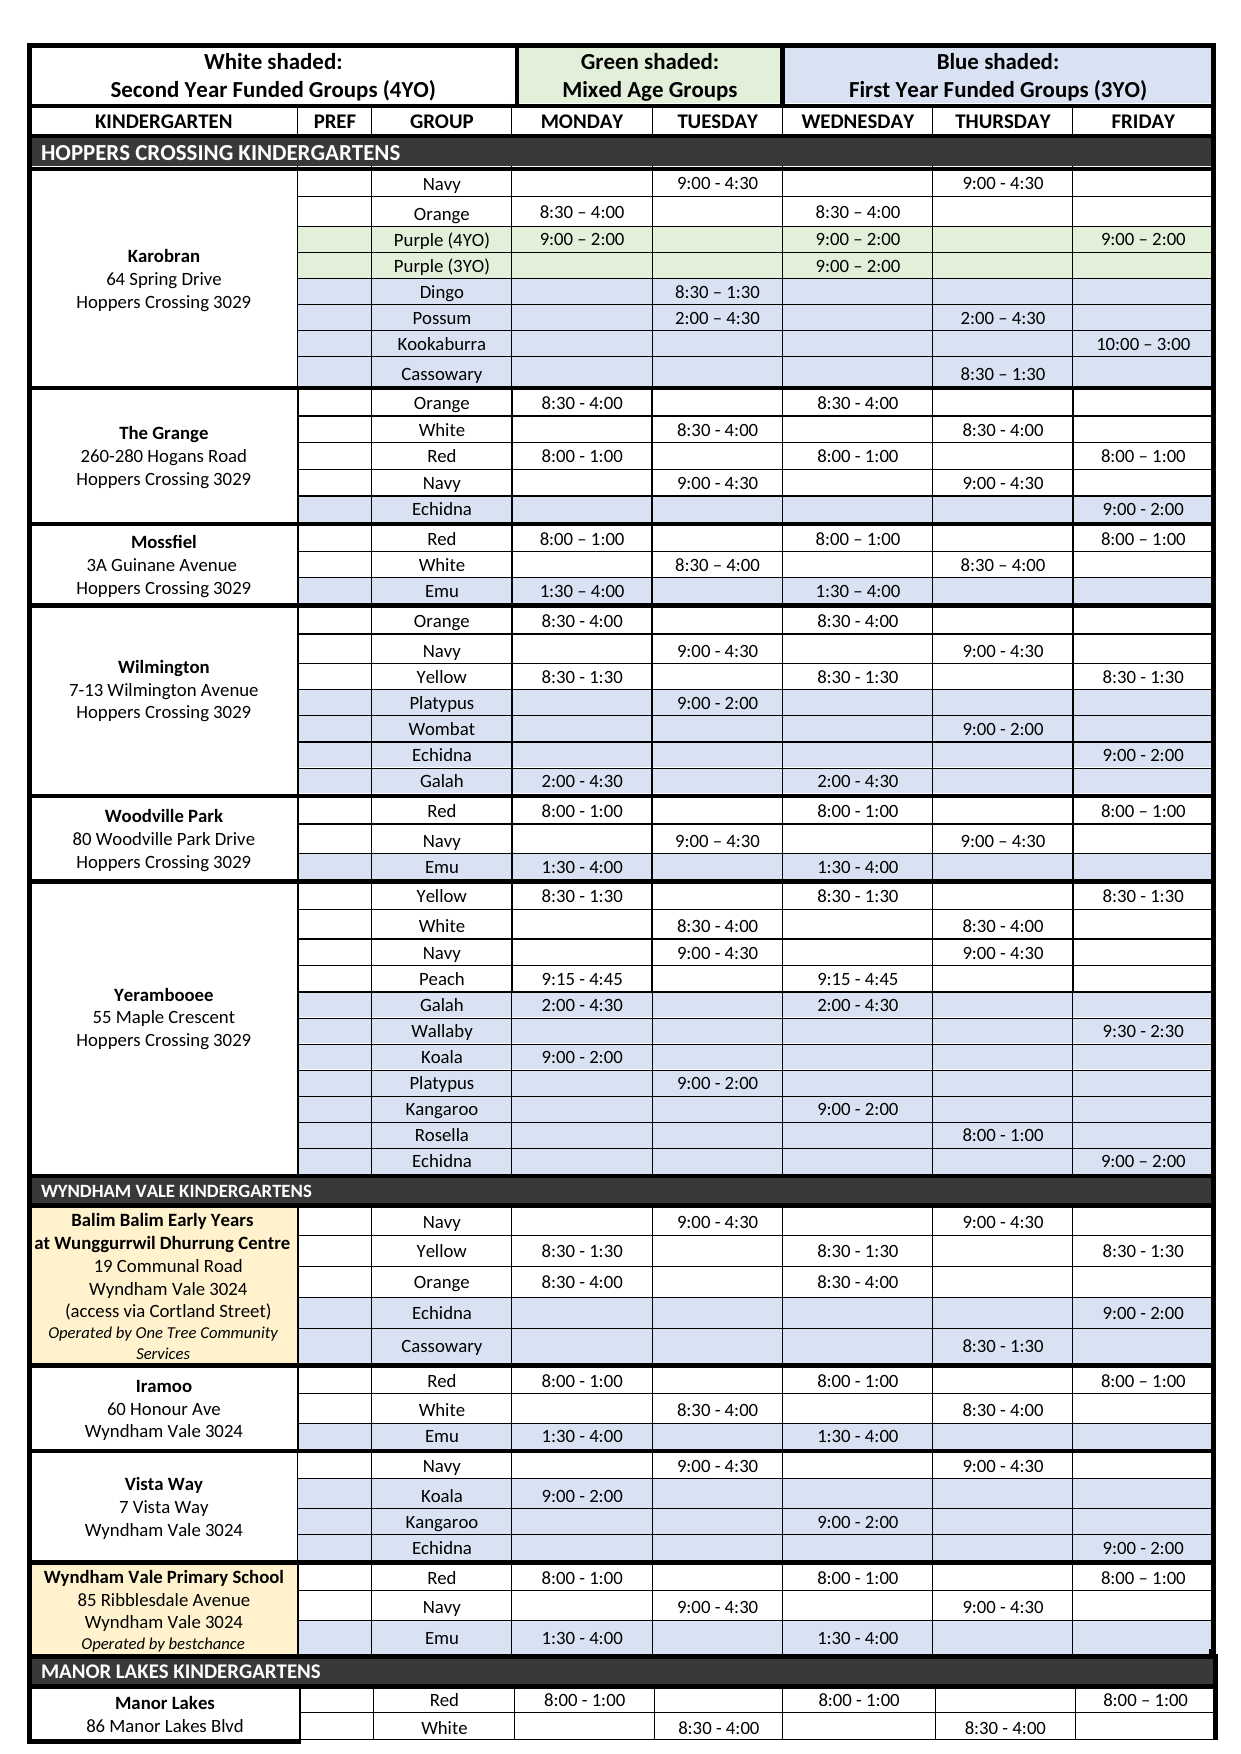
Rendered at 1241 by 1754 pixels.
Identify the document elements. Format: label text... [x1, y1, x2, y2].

table_cell [298, 1509, 371, 1534]
table_cell [783, 497, 932, 522]
table_cell [1073, 1453, 1211, 1478]
table_cell Vista Way 7 Vista Way Wyndham Vale 3024 [32, 1453, 297, 1560]
table_cell [653, 608, 782, 633]
table_cell [299, 470, 371, 495]
table_cell [653, 1621, 782, 1654]
table_cell Yellow [372, 664, 511, 689]
table_cell 9:15 - 4:45 [513, 966, 651, 991]
table_cell [512, 279, 652, 304]
table_cell [1073, 993, 1211, 1017]
table_cell [783, 470, 932, 495]
table_cell 8:00 - 1:00 [513, 798, 651, 823]
table_cell 9:00 – 2:00 [783, 227, 932, 252]
table_cell [513, 635, 651, 663]
table_cell 8:30 - 4:00 [933, 910, 1072, 938]
table_cell [933, 443, 1072, 468]
table_cell [933, 253, 1072, 278]
table_cell [653, 1123, 782, 1148]
table_cell [933, 279, 1072, 304]
table_cell 2:00 - 4:30 [513, 769, 651, 793]
table_cell [1074, 417, 1211, 442]
table_cell [1073, 1045, 1211, 1069]
table_cell [299, 966, 371, 991]
table_cell 8:30 - 1:30 [783, 664, 932, 689]
table_cell Possum [372, 305, 511, 330]
table_cell 8:00 – 1:00 [1076, 1689, 1213, 1712]
table_cell [1074, 825, 1211, 853]
table_cell 8:30 - 1:30 [783, 1236, 932, 1266]
table_cell 9:00 – 4:30 [653, 825, 782, 853]
table_cell Navy [372, 825, 511, 853]
table_cell [653, 798, 782, 823]
table_cell [299, 854, 371, 879]
table_cell Navy [372, 940, 511, 965]
table_cell KINDERGARTEN [32, 108, 297, 134]
table_cell 8:30 - 4:00 [783, 1267, 932, 1297]
table_cell [653, 1368, 782, 1393]
table_cell TUESDAY [653, 108, 782, 134]
table_cell White [372, 910, 511, 938]
table_cell 9:00 - 2:00 [1073, 1298, 1211, 1328]
table_cell [933, 966, 1072, 991]
table_cell [653, 253, 782, 278]
table_cell [512, 1097, 652, 1122]
table_cell [513, 716, 651, 741]
table_cell [783, 825, 932, 853]
table_cell [783, 1045, 932, 1069]
table_cell The Grange 260-280 Hogans Road Hoppers Crossing 3029 [32, 390, 297, 522]
table_cell [653, 716, 782, 741]
table_cell 8:30 – 4:00 [653, 552, 782, 577]
table_cell [1073, 253, 1211, 278]
table_cell [299, 769, 371, 793]
table_cell 2:00 – 4:30 [653, 305, 782, 330]
table_cell Koala [372, 1479, 511, 1508]
table_cell [1073, 1097, 1211, 1122]
table_cell [653, 1149, 782, 1174]
table_cell [1074, 769, 1211, 793]
table_cell [933, 1019, 1072, 1043]
table_cell [783, 1149, 932, 1174]
table_cell Mossfiel 3A Guinane Avenue Hoppers Crossing 3029 [32, 526, 297, 603]
table_cell [299, 664, 371, 689]
table_cell [653, 1097, 782, 1122]
table_cell 8:00 - 1:00 [783, 1565, 932, 1590]
table_cell [299, 1045, 371, 1069]
table_cell [653, 197, 782, 226]
table_cell 1:30 - 4:00 [512, 1621, 652, 1654]
table_cell [1073, 357, 1211, 386]
table_cell 8:30 – 4:00 [933, 552, 1072, 577]
table_cell [512, 1208, 652, 1234]
table_cell Red [372, 1368, 511, 1393]
table_cell Platypus [372, 1071, 511, 1096]
table_cell [1074, 716, 1211, 741]
table_cell Red [372, 526, 511, 551]
table_cell 9:00 – 2:00 [783, 253, 932, 278]
table_cell 1:30 – 4:00 [513, 578, 651, 603]
table_cell Iramoo 60 Honour Ave Wyndham Vale 3024 [32, 1368, 297, 1449]
table_cell [298, 197, 371, 226]
table_cell 1:30 - 4:00 [513, 854, 651, 879]
table_cell Emu [372, 578, 511, 603]
table_cell 9:00 - 4:30 [933, 470, 1072, 495]
table_cell [299, 578, 371, 603]
table_cell [933, 884, 1072, 908]
table_cell Emu [372, 1621, 511, 1654]
table_cell 8:30 – 1:30 [933, 357, 1072, 386]
table_cell [653, 664, 782, 689]
table_cell [933, 1565, 1072, 1590]
table_cell [933, 197, 1072, 226]
table_cell [653, 1424, 782, 1449]
table_cell [513, 470, 651, 495]
table_cell [1074, 470, 1211, 495]
table_cell 2:00 - 4:30 [512, 993, 652, 1017]
table_cell 8:30 - 4:00 [655, 1713, 782, 1739]
table_cell [299, 690, 371, 715]
table_cell [1073, 1479, 1211, 1508]
table_cell [653, 1535, 782, 1560]
table_cell Dingo [372, 279, 511, 304]
table_cell 8:30 - 4:00 [783, 608, 932, 633]
table_cell 9:15 - 4:45 [783, 966, 932, 991]
table_cell 8:00 – 1:00 [1073, 1565, 1211, 1590]
table_cell 1:30 - 4:00 [783, 1621, 932, 1654]
table_cell [1073, 1424, 1211, 1449]
table_cell PREF [298, 108, 371, 134]
table_cell [298, 331, 371, 356]
table_cell [299, 552, 371, 577]
table_cell Yerambooee 55 Maple Crescent Hoppers Crossing 3029 [32, 884, 297, 1174]
table_cell 8:00 – 1:00 [1073, 1368, 1211, 1393]
table_cell [933, 854, 1072, 879]
table_cell [512, 1329, 652, 1363]
table_cell Red [372, 1565, 511, 1590]
table_cell [512, 1535, 652, 1560]
table_cell [1073, 1394, 1211, 1423]
table_cell [512, 1591, 652, 1620]
table_cell [299, 1097, 371, 1122]
table_cell [299, 1123, 371, 1148]
table_cell Navy [372, 1453, 511, 1478]
table_cell [653, 1509, 782, 1534]
table_cell Platypus [372, 690, 511, 715]
table_cell [653, 1267, 782, 1297]
table_cell [653, 1479, 782, 1508]
table_cell [299, 743, 371, 767]
table_cell 9:00 – 4:30 [933, 825, 1072, 853]
table_cell [933, 390, 1072, 415]
table_cell 8:00 – 1:00 [513, 526, 651, 551]
table_cell [655, 1689, 782, 1712]
table_cell [298, 279, 371, 304]
table_cell [933, 608, 1072, 633]
table_cell White [372, 1394, 511, 1423]
table_cell [1073, 1208, 1211, 1234]
table_cell Orange [372, 1267, 511, 1297]
table_cell 9:00 – 2:00 [1073, 227, 1211, 252]
table_cell [653, 769, 782, 793]
table_cell MONDAY [512, 108, 652, 134]
table_cell Navy [372, 470, 511, 495]
table_cell [299, 1019, 371, 1043]
table_cell 9:00 - 4:30 [933, 171, 1072, 196]
table_cell Manor Lakes 86 Manor Lakes Blvd Manor Lakes 3024 [32, 1689, 299, 1739]
table_cell [513, 940, 651, 965]
table_cell [783, 1208, 932, 1234]
table_cell [933, 1149, 1072, 1174]
table_cell MANOR LAKES KINDERGARTENS [32, 1659, 1213, 1684]
table_cell [653, 1565, 782, 1590]
table_cell [513, 417, 651, 442]
table_cell Cassowary [372, 1329, 511, 1363]
table_cell [299, 1591, 371, 1620]
table_cell [1074, 910, 1211, 938]
table_cell 8:00 - 1:00 [933, 1123, 1072, 1148]
table_cell Emu [372, 1424, 511, 1449]
table_cell [512, 331, 652, 356]
table_cell [783, 716, 932, 741]
table_cell [653, 227, 782, 252]
table_cell [783, 1298, 932, 1328]
table_cell 8:30 – 4:00 [783, 197, 932, 226]
table_cell [299, 1298, 371, 1328]
table_cell 8:30 - 4:00 [513, 608, 651, 633]
table_cell Kookaburra [372, 331, 511, 356]
table_cell 1:30 – 4:00 [783, 578, 932, 603]
table_cell White [372, 417, 511, 442]
table_cell [513, 552, 651, 577]
table_cell Karobran 64 Spring Drive Hoppers Crossing 3029 [32, 171, 297, 386]
table_cell [1073, 1509, 1211, 1534]
table_cell 9:00 - 4:30 [933, 1453, 1072, 1478]
table_cell 8:30 - 4:00 [936, 1713, 1075, 1739]
table_cell 8:30 - 1:30 [513, 884, 651, 908]
table_cell [933, 526, 1072, 551]
table_cell 9:00 - 4:30 [653, 635, 782, 663]
table_cell [299, 910, 371, 938]
table_cell Echidna [372, 1298, 511, 1328]
table_cell [653, 578, 782, 603]
table_cell [299, 1236, 371, 1266]
table_cell 9:00 - 2:00 [783, 1097, 932, 1122]
table_cell [933, 331, 1072, 356]
table_cell 8:00 - 1:00 [512, 1368, 652, 1393]
table_cell 10:00 – 3:00 [1073, 331, 1211, 356]
table_cell [512, 357, 652, 386]
table_cell [512, 1071, 652, 1096]
table_cell [933, 497, 1072, 522]
table_cell [299, 716, 371, 741]
table_cell [1074, 940, 1211, 965]
table_cell [298, 253, 371, 278]
table_cell Emu [372, 854, 511, 879]
table_cell [783, 940, 932, 965]
table_cell [933, 1071, 1072, 1096]
table_cell [299, 1394, 371, 1423]
table_cell [933, 1368, 1072, 1393]
table_cell [513, 690, 651, 715]
table_cell [653, 1236, 782, 1266]
table_cell Echidna [372, 1535, 511, 1560]
table_cell Orange [372, 197, 511, 226]
table_cell [653, 743, 782, 767]
table_cell 9:00 – 2:00 [1073, 1149, 1211, 1174]
table_cell [515, 1713, 654, 1739]
table_cell [299, 1621, 371, 1654]
table_cell THURSDAY [933, 108, 1072, 134]
table_cell [299, 1565, 371, 1590]
table_cell [933, 993, 1072, 1017]
table_cell [933, 227, 1072, 252]
table_cell Echidna [372, 743, 511, 767]
table_cell 9:00 - 4:30 [933, 1591, 1072, 1620]
table_cell [653, 526, 782, 551]
table_cell [512, 1019, 652, 1043]
table_cell [512, 1149, 652, 1174]
table_cell [1073, 1591, 1211, 1620]
table_cell 8:30 - 1:30 [1074, 664, 1211, 689]
table_cell 8:30 – 4:00 [512, 197, 652, 226]
table_cell 9:00 - 4:30 [933, 940, 1072, 965]
table_cell [1074, 635, 1211, 663]
table_cell Rosella [372, 1123, 511, 1148]
table_cell [299, 497, 371, 522]
table_cell [783, 635, 932, 663]
table_cell 1:30 - 4:00 [783, 1424, 932, 1449]
table_cell [933, 664, 1072, 689]
table_cell [299, 526, 371, 551]
table_cell [783, 305, 932, 330]
table_cell [1073, 1071, 1211, 1096]
table_cell [1073, 305, 1211, 330]
table_cell Navy [372, 171, 511, 196]
table_cell [783, 1394, 932, 1423]
table_cell [933, 1424, 1072, 1449]
table_cell [299, 1071, 371, 1096]
table_cell 2:00 – 4:30 [933, 305, 1072, 330]
table_cell [933, 1045, 1072, 1069]
table_cell [299, 993, 371, 1017]
table_cell Yellow [372, 1236, 511, 1266]
table_cell [933, 1298, 1072, 1328]
table_cell [298, 1453, 371, 1478]
table_cell [653, 331, 782, 356]
table_cell [783, 1591, 932, 1620]
table_header White shaded: Second Year Funded Groups (4YO) [32, 48, 515, 103]
table_cell Cassowary [372, 357, 511, 386]
table_cell 1:30 - 4:00 [512, 1424, 652, 1449]
table_cell 8:30 - 1:30 [933, 1329, 1072, 1363]
table_cell White [372, 552, 511, 577]
table_cell [298, 305, 371, 330]
table_cell [1074, 966, 1211, 991]
table_cell [299, 1149, 371, 1174]
table_cell Echidna [372, 1149, 511, 1174]
table_cell [299, 1267, 371, 1297]
table_cell Red [372, 798, 511, 823]
table_cell Kangaroo [372, 1509, 511, 1534]
table_cell [1074, 390, 1211, 415]
table_cell Echidna [372, 497, 511, 522]
table_cell Orange [372, 608, 511, 633]
table_cell [933, 769, 1072, 793]
table_cell 8:00 - 1:00 [783, 1368, 932, 1393]
table_cell [653, 497, 782, 522]
table_cell [933, 578, 1072, 603]
table_cell [1074, 552, 1211, 577]
table_cell [299, 1368, 371, 1393]
table_cell 8:30 - 1:30 [1074, 884, 1211, 908]
table_cell [783, 1123, 932, 1148]
table_cell [783, 1453, 932, 1478]
table_cell Red [374, 1689, 514, 1712]
table_cell [512, 1394, 652, 1423]
table_cell [512, 171, 652, 196]
table_cell [783, 1713, 935, 1739]
table_cell [299, 417, 371, 442]
table_cell Kangaroo [372, 1097, 511, 1122]
table_cell [783, 357, 932, 386]
table_cell [783, 171, 932, 196]
table_cell Navy [372, 635, 511, 663]
table_cell [301, 1689, 373, 1712]
table_cell [298, 357, 371, 386]
table_cell [933, 798, 1072, 823]
table_cell [933, 1509, 1072, 1534]
table_cell [513, 910, 651, 938]
table_cell 9:00 - 4:30 [653, 470, 782, 495]
table_cell 8:30 - 4:00 [933, 1394, 1072, 1423]
table_cell [933, 1097, 1072, 1122]
table_cell 9:00 - 4:30 [933, 1208, 1072, 1234]
table_cell [933, 1621, 1072, 1654]
table_cell [653, 1019, 782, 1043]
table_cell 8:30 - 4:00 [933, 417, 1072, 442]
table_cell Woodville Park 80 Woodville Park Drive Hoppers Crossing 3029 [32, 798, 297, 879]
table_cell [783, 279, 932, 304]
table_cell 9:00 - 2:00 [933, 716, 1072, 741]
table_cell Wombat [372, 716, 511, 741]
table_cell [299, 1329, 371, 1363]
table_cell 9:00 - 4:30 [653, 1453, 782, 1478]
table_cell 9:00 – 2:00 [512, 227, 652, 252]
table_cell White [374, 1713, 514, 1739]
table_cell [512, 1509, 652, 1534]
table_cell 8:00 - 1:00 [513, 443, 651, 468]
table_cell [299, 608, 371, 633]
table_cell Balim Balim Early Years at Wunggurrwil Dhurrung Centre 19 Communal Road Wyndham Vale 3024 (access via Cortland Street) Operated by One Tree Community Services [32, 1208, 297, 1363]
table_cell [653, 966, 782, 991]
table_cell [301, 1713, 373, 1739]
table_cell HOPPERS CROSSING KINDERGARTENS [32, 138, 1211, 166]
table_cell [513, 825, 651, 853]
table_cell [653, 1298, 782, 1328]
table_cell 9:00 - 4:30 [653, 940, 782, 965]
table_cell [1074, 854, 1211, 879]
table_cell Red [372, 443, 511, 468]
table_cell 8:30 - 4:00 [653, 1394, 782, 1423]
table_cell [299, 940, 371, 965]
table_cell [299, 798, 371, 823]
table_cell [783, 1019, 932, 1043]
table_cell [653, 443, 782, 468]
table_cell [299, 390, 371, 415]
table_cell [933, 1479, 1072, 1508]
table_cell 1:30 - 4:00 [783, 854, 932, 879]
table_cell 9:00 - 4:30 [653, 1591, 782, 1620]
table_cell 9:30 - 2:30 [1073, 1019, 1211, 1043]
table_cell [653, 1045, 782, 1069]
table_cell [783, 417, 932, 442]
table_cell 8:30 - 4:00 [653, 910, 782, 938]
table_cell [653, 854, 782, 879]
table_cell Wallaby [372, 1019, 511, 1043]
table_cell WEDNESDAY [783, 108, 932, 134]
table_cell [783, 910, 932, 938]
table_header Green shaded: Mixed Age Groups [519, 48, 780, 103]
table_cell [933, 1535, 1072, 1560]
table_cell 9:00 - 2:00 [1074, 497, 1211, 522]
table_cell [512, 253, 652, 278]
table_cell [299, 443, 371, 468]
table_cell [933, 743, 1072, 767]
table_cell FRIDAY [1073, 108, 1211, 134]
table_cell [512, 1453, 652, 1478]
table_cell [512, 305, 652, 330]
table_cell [299, 635, 371, 663]
table_cell Navy [372, 1208, 511, 1234]
table_cell 8:00 - 1:00 [783, 1689, 935, 1712]
table_cell Galah [372, 993, 511, 1017]
table_cell [1073, 1123, 1211, 1148]
table_header Blue shaded: First Year Funded Groups (3YO) [785, 48, 1211, 103]
table_cell [933, 690, 1072, 715]
table_cell [1073, 279, 1211, 304]
table_cell [1073, 197, 1211, 226]
table_cell [783, 1479, 932, 1508]
table_cell [299, 884, 371, 908]
table_cell [783, 690, 932, 715]
table_cell 8:00 - 1:00 [783, 443, 932, 468]
table_cell 8:30 - 1:30 [783, 884, 932, 908]
table_cell Yellow [372, 884, 511, 908]
table_cell 8:30 - 4:00 [512, 1267, 652, 1297]
table_cell 8:30 - 4:00 [783, 390, 932, 415]
table_cell [298, 1535, 371, 1560]
table_cell [299, 1424, 371, 1449]
table_cell 2:00 - 4:30 [783, 769, 932, 793]
table_cell Koala [372, 1045, 511, 1069]
table_cell [513, 743, 651, 767]
table_cell 8:00 – 1:00 [1074, 526, 1211, 551]
table_cell [653, 390, 782, 415]
table_cell WYNDHAM VALE KINDERGARTENS [32, 1178, 1211, 1203]
table_cell 8:00 - 1:00 [515, 1689, 654, 1712]
table_cell [299, 1208, 371, 1234]
table_cell 2:00 - 4:30 [783, 993, 932, 1017]
table_cell [653, 884, 782, 908]
table_cell Navy [372, 1591, 511, 1620]
table_cell [653, 993, 782, 1017]
table_cell 8:30 – 1:30 [653, 279, 782, 304]
table_cell Peach [372, 966, 511, 991]
table_cell Wilmington 7-13 Wilmington Avenue Hoppers Crossing 3029 [32, 608, 297, 793]
table_cell [653, 1329, 782, 1363]
table_cell 8:00 - 1:00 [783, 798, 932, 823]
table_cell [1073, 1329, 1211, 1363]
table_cell 8:30 - 1:30 [1073, 1236, 1211, 1266]
table_cell 8:00 – 1:00 [783, 526, 932, 551]
table_cell Orange [372, 390, 511, 415]
table_cell [298, 227, 371, 252]
table_cell [653, 357, 782, 386]
table_cell [299, 825, 371, 853]
table_cell 9:00 - 2:00 [512, 1479, 652, 1508]
table_cell [783, 1329, 932, 1363]
table_cell [512, 1298, 652, 1328]
table_cell [783, 743, 932, 767]
table_cell [783, 1071, 932, 1096]
table_cell 9:00 - 4:30 [933, 635, 1072, 663]
table_cell [1074, 690, 1211, 715]
table_cell 8:00 - 1:00 [512, 1565, 652, 1590]
table_cell [1076, 1713, 1213, 1739]
table_cell [1073, 1621, 1211, 1654]
table_cell [783, 331, 932, 356]
table_cell [1073, 171, 1211, 196]
table_cell Wyndham Vale Primary School 85 Ribblesdale Avenue Wyndham Vale 3024 Operated by bestchance [32, 1565, 297, 1654]
table_cell [298, 1479, 371, 1508]
table_cell 8:30 - 4:00 [513, 390, 651, 415]
table_cell [936, 1689, 1075, 1712]
table_cell 9:00 - 2:00 [1073, 1535, 1211, 1560]
table_cell [298, 171, 371, 196]
table_cell 9:00 - 2:00 [512, 1045, 652, 1069]
table_cell [933, 1236, 1072, 1266]
table_cell 9:00 - 2:00 [653, 1071, 782, 1096]
table_cell [783, 1535, 932, 1560]
table_cell 9:00 - 4:30 [653, 171, 782, 196]
table_cell 9:00 - 2:00 [653, 690, 782, 715]
table_cell [512, 1123, 652, 1148]
table_cell 9:00 - 2:00 [1074, 743, 1211, 767]
table_cell Purple (3YO) [372, 253, 511, 278]
table_cell 8:00 – 1:00 [1074, 798, 1211, 823]
table_cell 9:00 - 4:30 [653, 1208, 782, 1234]
table_cell [933, 1267, 1072, 1297]
table_cell [1074, 608, 1211, 633]
table_cell 8:30 - 4:00 [653, 417, 782, 442]
table_cell [783, 552, 932, 577]
table_cell GROUP [372, 108, 511, 134]
table_cell Galah [372, 769, 511, 793]
table_cell [513, 497, 651, 522]
table_cell 9:00 - 2:00 [783, 1509, 932, 1534]
table_cell [1074, 578, 1211, 603]
table_cell 8:30 - 1:30 [512, 1236, 652, 1266]
table_cell Purple (4YO) [372, 227, 511, 252]
table_cell 8:00 – 1:00 [1074, 443, 1211, 468]
table_cell 8:30 - 1:30 [513, 664, 651, 689]
table_cell [1073, 1267, 1211, 1297]
